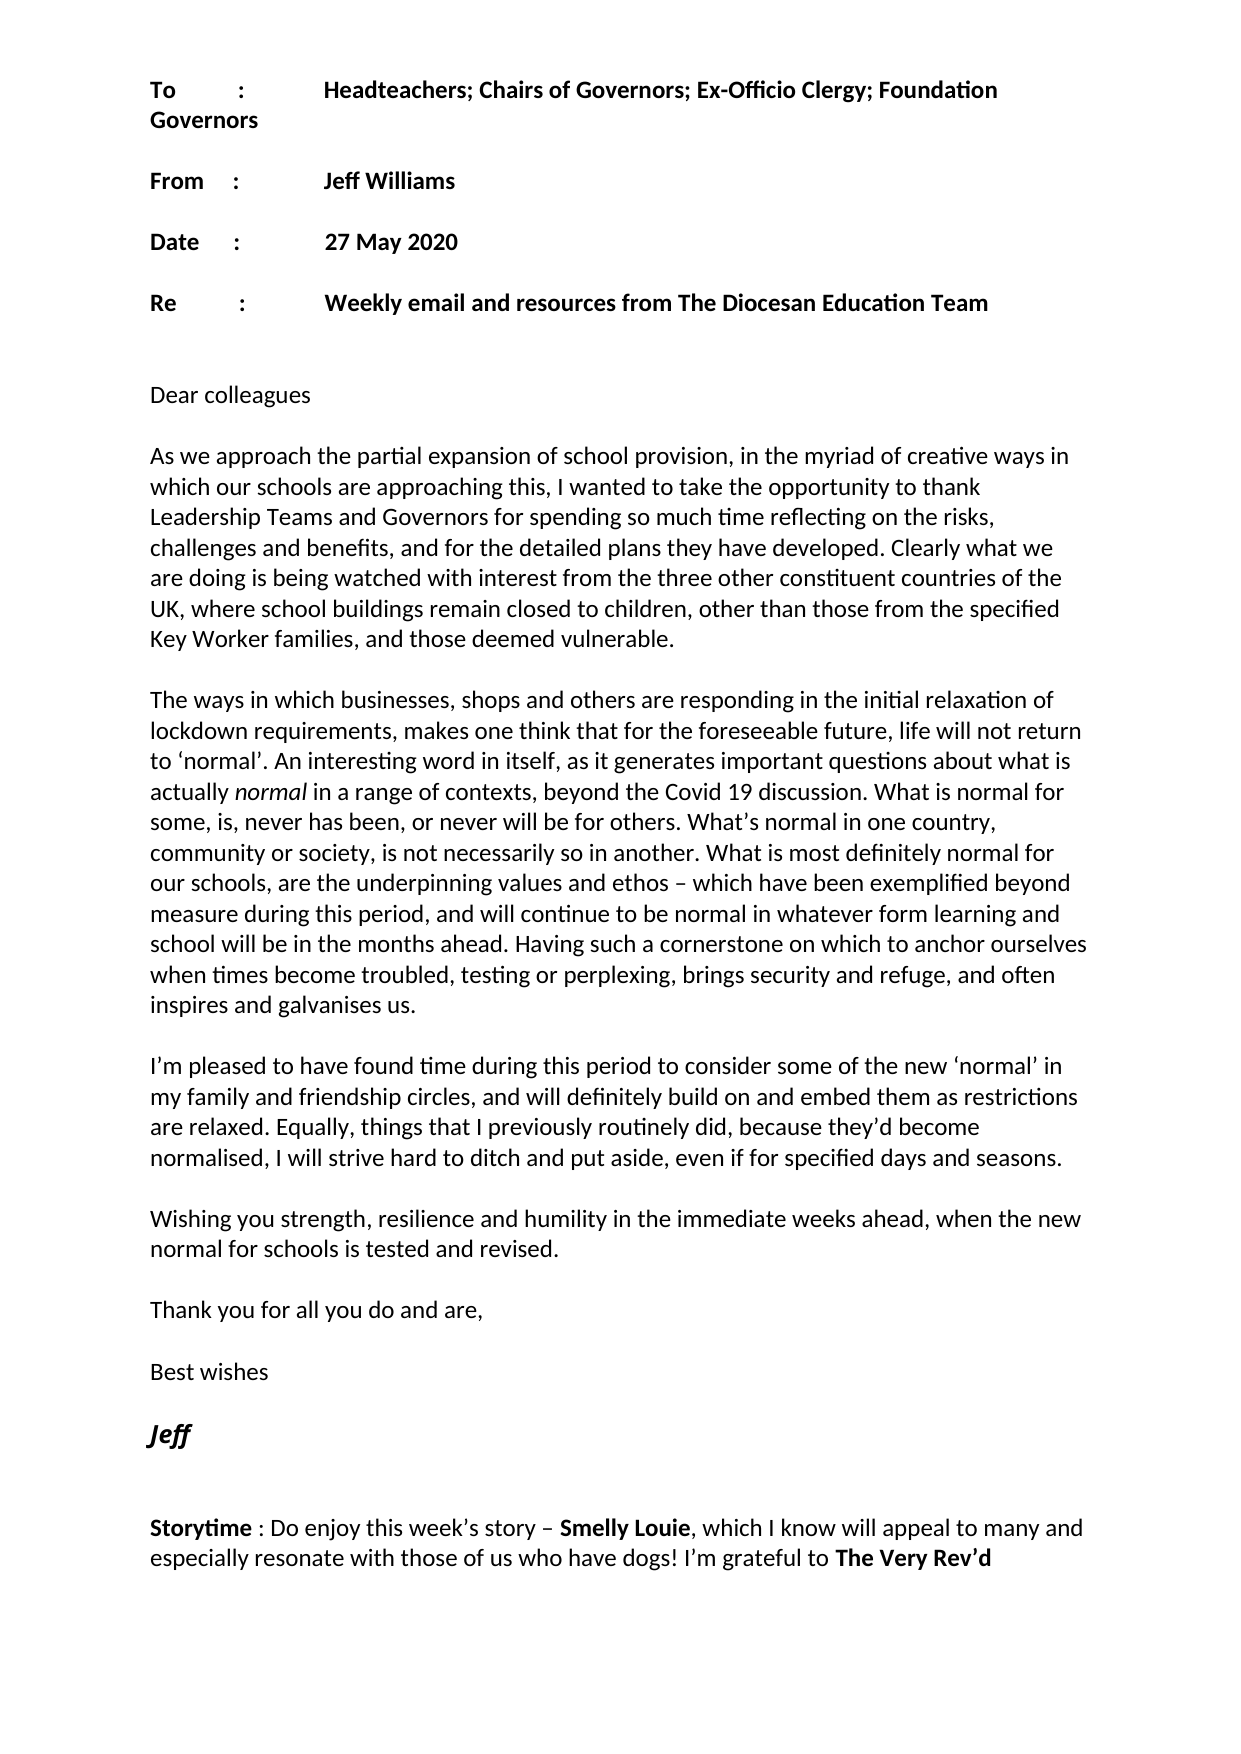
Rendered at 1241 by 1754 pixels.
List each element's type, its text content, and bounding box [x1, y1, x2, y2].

text From : Jeff Williams [150, 165, 1090, 196]
text Re : Weekly email and resources from The Diocesan Education Team [150, 287, 1090, 318]
text To : Headteachers; Chairs of Governors; Ex-Officio Clergy; Foundation Governors [150, 74, 1090, 135]
text I’m pleased to have found time during this period to consider some of the new ‘normal’ in my family and friendship circles, and will definitely build on and embed them as restrictions are relaxed. Equally, things that I previously routinely did, because they’d become normalised, I will strive hard to ditch and put aside, even if for specified days and seasons. [150, 1051, 1090, 1173]
text The ways in which businesses, shops and others are responding in the initial relaxation of lockdown requirements, makes one think that for the foreseeable future, life will not return to ‘normal’. An interesting word in itself, as it generates important questions about what is actually normal in a range of contexts, beyond the Covid 19 discussion. What is normal for some, is, never has been, or never will be for others. What’s normal in one country, community or society, is not necessarily so in another. What is most definitely normal for our schools, are the underpinning values and ethos – which have been exemplified beyond measure during this period, and will continue to be normal in whatever form learning and school will be in the months ahead. Having such a cornerstone on which to anchor ourselves when times become troubled, testing or perplexing, brings security and refuge, and often inspires and galvanises us. [150, 684, 1090, 1020]
text Best wishes [150, 1356, 1090, 1386]
text Date : 27 May 2020 [150, 226, 1090, 257]
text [150, 1512, 1090, 1573]
text As we approach the partial expansion of school provision, in the myriad of creative ways in which our schools are approaching this, I wanted to take the opportunity to thank Leadership Teams and Governors for spending so much time reflecting on the risks, challenges and benefits, and for the detailed plans they have developed. Clearly what we are doing is being watched with interest from the three other constituent countries of the UK, where school buildings remain closed to children, other than those from the specified Key Worker families, and those deemed vulnerable. [150, 440, 1090, 654]
text Dear colleagues [150, 379, 1090, 409]
text Wishing you strength, resilience and humility in the immediate weeks ahead, when the new normal for schools is tested and revised. [150, 1203, 1090, 1264]
text Thank you for all you do and are, [150, 1295, 1090, 1325]
text Jeff [150, 1417, 1090, 1451]
